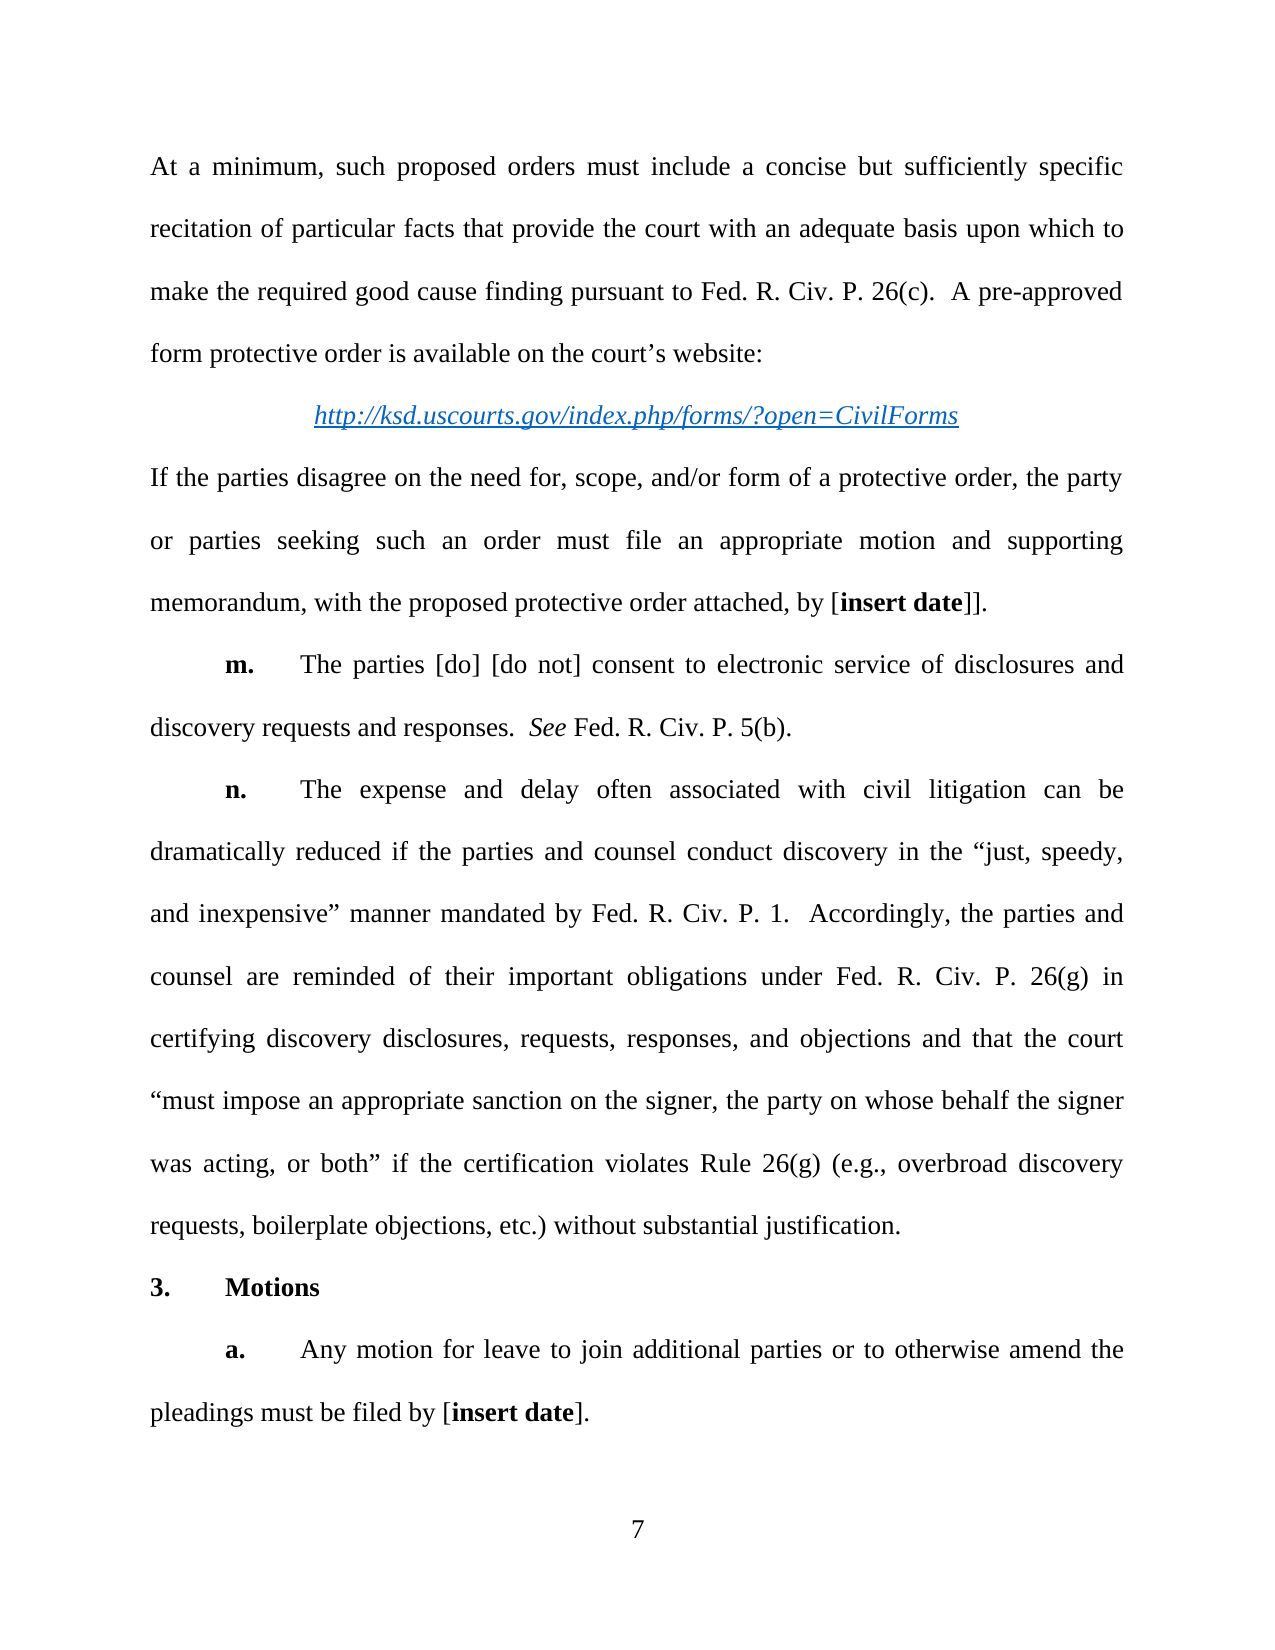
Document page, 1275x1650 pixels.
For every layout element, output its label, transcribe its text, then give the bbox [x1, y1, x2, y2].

list The expense and delay often associated with civil litigation can be dramatically reduced if the parties and counsel conduct discovery in the “just, speedy, and inexpensive” manner mandated by Fed. R. Civ. P. 1. Accordingly, the parties and counsel are reminded of their important obligations under Fed. R. Civ. P. 26(g) in certifying discovery disclosures, requests, responses, and objections and that the court “must impose an appropriate sanction on the signer, the party on whose behalf the signer was acting, or both” if the certification violates Rule 26(g) (e.g., overbroad discovery requests, boilerplate objections, etc.) without substantial justification. [150, 773, 1125, 1240]
list http://ksd.uscourts.gov/index.php/forms/?open=CivilForms [150, 399, 1125, 430]
list Any motion for leave to join additional parties or to otherwise amend the pleadings must be filed by [insert date]. [150, 1333, 1125, 1427]
list Motions [150, 1271, 1125, 1302]
list At a minimum, such proposed orders must include a concise but sufficiently specific recitation of particular facts that provide the court with an adequate basis upon which to make the required good cause finding pursuant to Fed. R. Civ. P. 26(c). A pre-approved form protective order is available on the court’s website: [150, 150, 1125, 368]
list If the parties disagree on the need for, scope, and/or form of a protective order, the party or parties seeking such an order must file an appropriate motion and supporting memorandum, with the proposed protective order attached, by [insert date]]. [150, 461, 1125, 617]
list The parties [do] [do not] consent to electronic service of disclosures and discovery requests and responses. See Fed. R. Civ. P. 5(b). [150, 648, 1125, 742]
